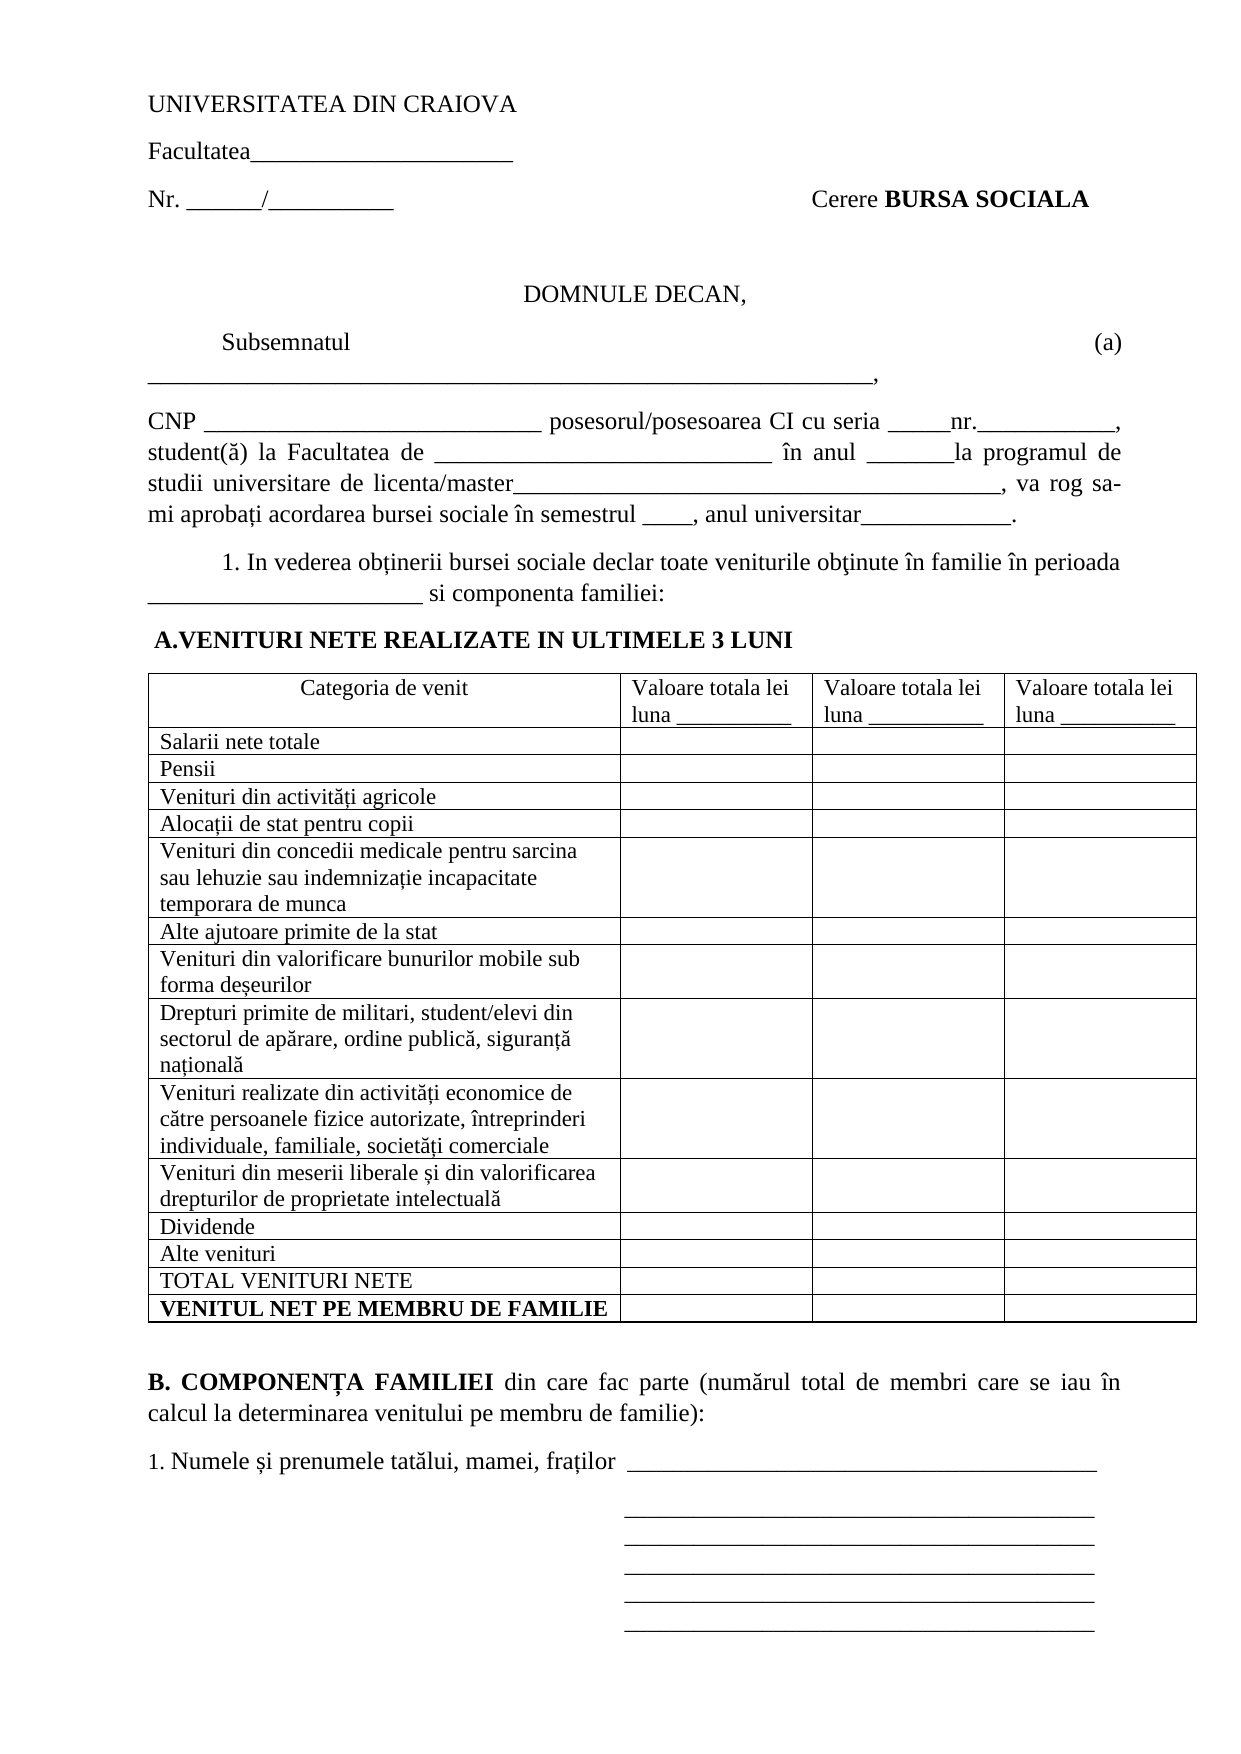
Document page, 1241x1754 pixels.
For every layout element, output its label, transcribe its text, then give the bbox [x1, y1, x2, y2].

table_cell [621, 728, 812, 754]
table_cell [621, 999, 812, 1078]
text Nr. ______/__________ Cerere BURSA SOCIALA [148, 184, 1122, 213]
table_cell Alocații de stat pentru copii [149, 810, 620, 837]
text CNP ___________________________ posesorul/posesoarea CI cu seria _____nr.___________, student(ă) la Facultatea de ___________________________ în anul _______la programul de studii universitare de licenta/master_______________________________________, va rog sa-mi aprobați acordarea bursei sociale în semestrul ____, anul universitar____________. [148, 406, 1122, 528]
table_header Valoare totala lei luna __________ [621, 674, 812, 727]
table_cell [621, 1159, 812, 1212]
text 1. In vederea obținerii bursei sociale declar toate veniturile obţinute în familie în perioada ______________________ si componenta familiei: [148, 547, 1122, 607]
table_cell [1005, 783, 1196, 809]
table_cell [621, 918, 812, 944]
table_cell Alte venituri [149, 1240, 620, 1267]
table_cell [813, 838, 1004, 917]
table_cell [1005, 918, 1196, 944]
table_cell [813, 918, 1004, 944]
table_cell TOTAL VENITURI NETE [149, 1268, 620, 1294]
table_cell [1005, 999, 1196, 1078]
table_header Valoare totala lei luna __________ [1005, 674, 1196, 727]
table_cell [813, 999, 1004, 1078]
table_cell [813, 1213, 1004, 1239]
table_cell [1005, 1295, 1196, 1321]
table_cell [813, 1079, 1004, 1158]
table_cell [813, 945, 1004, 998]
table_cell Venituri din valorificare bunurilor mobile sub forma deșeurilor [149, 945, 620, 998]
table_cell [1005, 810, 1196, 837]
table_cell [813, 1159, 1004, 1212]
table_cell [1005, 1213, 1196, 1239]
table_cell [1005, 728, 1196, 754]
table_cell [1005, 945, 1196, 998]
table_cell [813, 1240, 1004, 1267]
text _________________________________________ _________________________________________ _________________________________________ _________________________________________ _________________________________________ [148, 1494, 1122, 1634]
table_cell Venituri din concedii medicale pentru sarcina sau lehuzie sau indemnizație incapacitate temporara de munca [149, 838, 620, 917]
table_cell Drepturi primite de militari, student/elevi din sectorul de apărare, ordine publică, siguranță națională [149, 999, 620, 1078]
table_cell [1005, 1079, 1196, 1158]
table_header Categoria de venit [149, 674, 620, 727]
text B. COMPONENȚA FAMILIEI din care fac parte (numărul total de membri care se iau în calcul la determinarea venitului pe membru de familie): [148, 1367, 1122, 1427]
table_cell Pensii [149, 755, 620, 782]
table_cell Venituri din activități agricole [149, 783, 620, 809]
table_cell Venituri realizate din activități economice de către persoanele fizice autorizate, întreprinderi individuale, familiale, societăți comerciale [149, 1079, 620, 1158]
table_cell [813, 1268, 1004, 1294]
table_cell [1005, 1240, 1196, 1267]
table_cell [1005, 755, 1196, 782]
table_cell [621, 1213, 812, 1239]
table_cell [813, 783, 1004, 809]
table_cell [621, 1079, 812, 1158]
table_cell [621, 783, 812, 809]
table_cell Venituri din meserii liberale și din valorificarea drepturilor de proprietate intelectuală [149, 1159, 620, 1212]
text Facultatea_____________________ [148, 136, 1122, 165]
table_cell [1005, 1159, 1196, 1212]
table_cell [621, 810, 812, 837]
table_cell [1005, 1268, 1196, 1294]
table_cell [621, 945, 812, 998]
table_cell VENITUL NET PE MEMBRU DE FAMILIE [149, 1295, 620, 1321]
text A.VENITURI NETE REALIZATE IN ULTIMELE 3 LUNI [148, 626, 1122, 654]
table_cell [813, 755, 1004, 782]
text 1. Numele și prenumele tatălui, mamei, fraților _________________________________________ [148, 1446, 1122, 1475]
table_cell [621, 1295, 812, 1321]
table_cell [1005, 838, 1196, 917]
table_cell Salarii nete totale [149, 728, 620, 754]
table_cell [621, 838, 812, 917]
table_cell [813, 728, 1004, 754]
table_cell [621, 1268, 812, 1294]
text DOMNULE DECAN, [148, 279, 1122, 308]
table_cell [621, 1240, 812, 1267]
table_header Valoare totala lei luna __________ [813, 674, 1004, 727]
table_cell [621, 755, 812, 782]
text UNIVERSITATEA DIN CRAIOVA [148, 89, 1122, 117]
table_cell Alte ajutoare primite de la stat [149, 918, 620, 944]
table_cell [813, 810, 1004, 837]
table_cell Dividende [149, 1213, 620, 1239]
text Subsemnatul (a) __________________________________________________________, [148, 327, 1122, 387]
table_cell [813, 1295, 1004, 1321]
